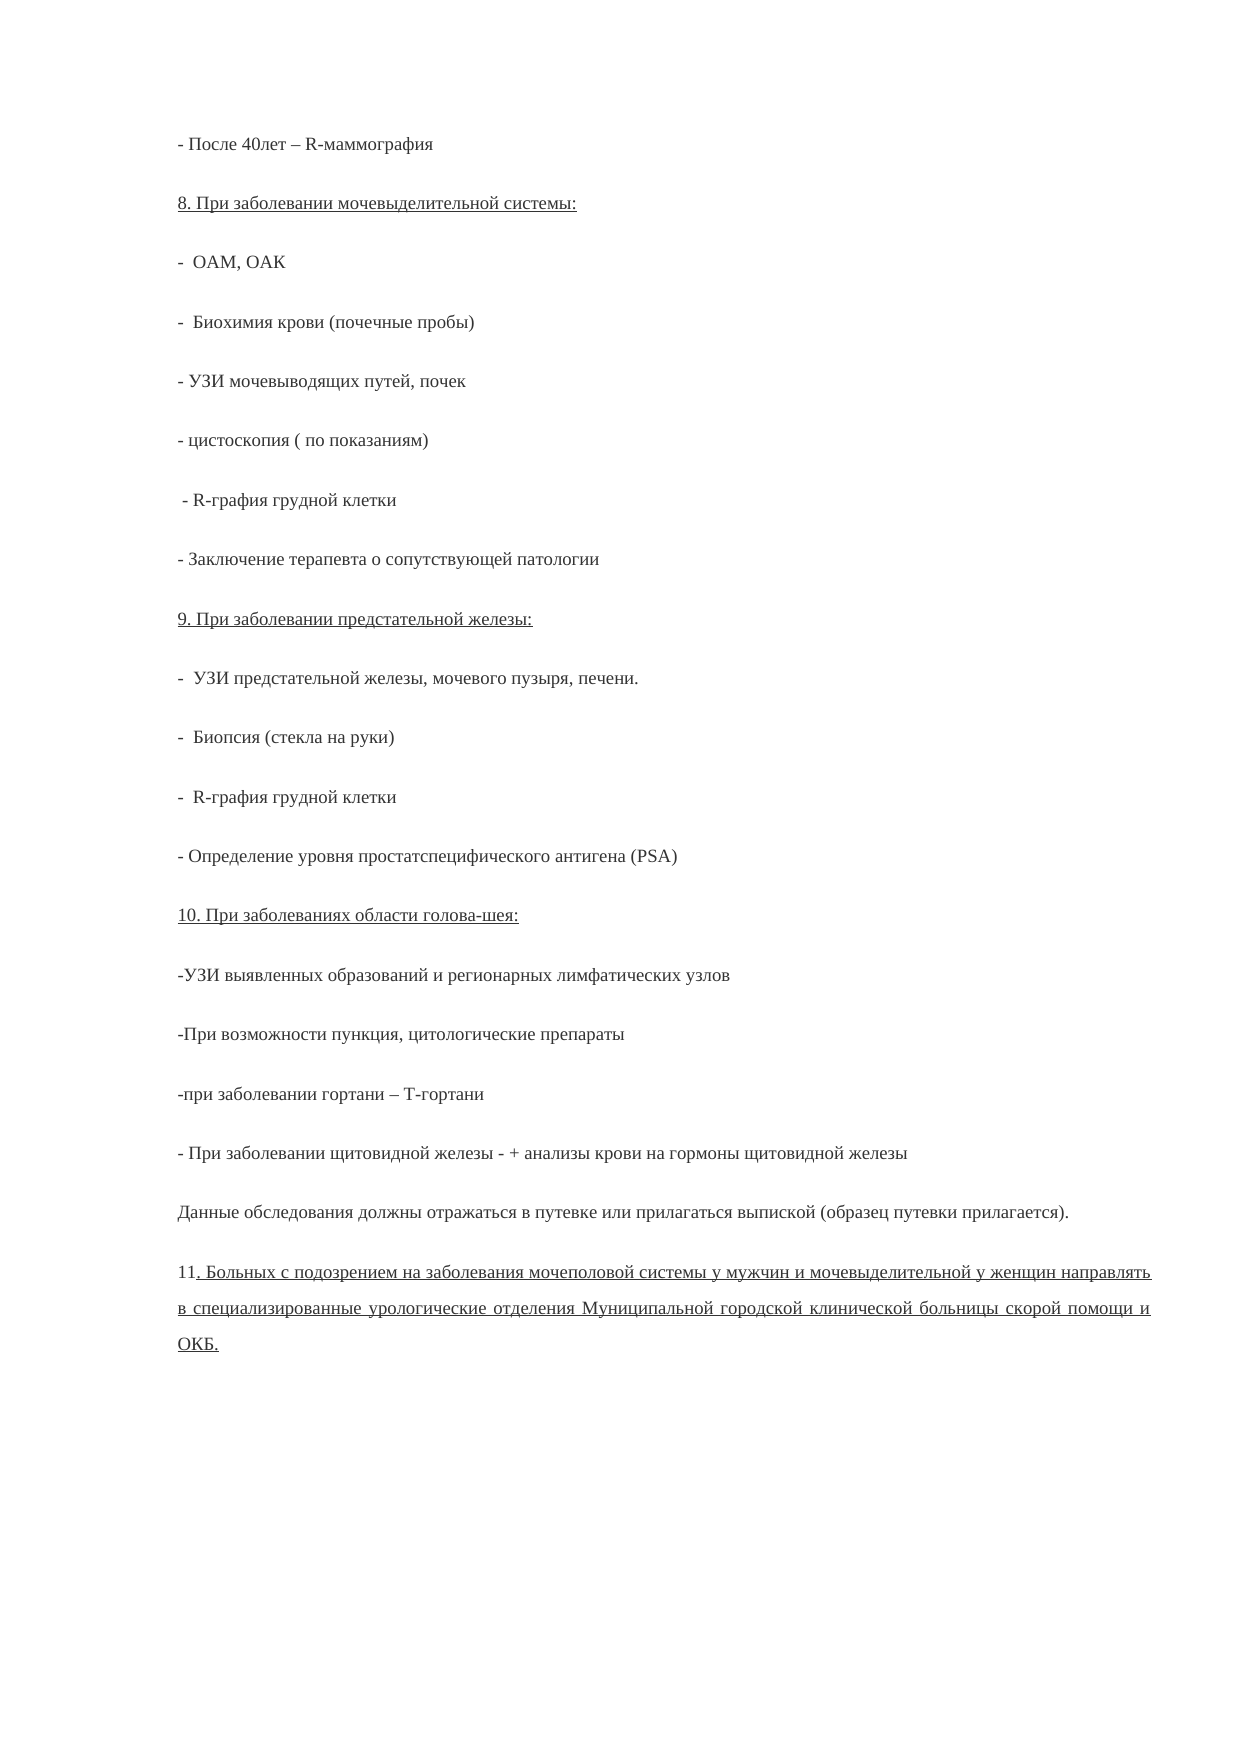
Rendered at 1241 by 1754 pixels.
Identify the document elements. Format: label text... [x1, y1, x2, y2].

text 9. При заболевании предстательной железы: [177, 593, 1152, 629]
text - Биохимия крови (почечные пробы) [177, 296, 1152, 332]
text - цистоскопия ( по показаниям) [177, 415, 1152, 451]
text - После 40лет – R-маммография [177, 118, 1152, 154]
text -УЗИ выявленных образований и регионарных лимфатических узлов [177, 949, 1152, 985]
text - При заболевании щитовидной железы - + анализы крови на гормоны щитовидной железы [177, 1127, 1152, 1163]
text -При возможности пункция, цитологические препараты [177, 1009, 1152, 1045]
text 8. При заболевании мочевыделительной системы: [177, 177, 1152, 213]
text Данные обследования должны отражаться в путевке или прилагаться выпиской (образец путевки прилагается). [177, 1187, 1152, 1223]
text - УЗИ предстательной железы, мочевого пузыря, печени. [177, 652, 1152, 688]
text - Определение уровня простатспецифического антигена (PSA) [177, 831, 1152, 867]
text 11. Больных с подозрением на заболевания мочеполовой системы у мужчин и мочевыделительной у женщин направлять в специализированные урологические отделения Муниципальной городской клинической больницы скорой помощи и ОКБ. [177, 1246, 1152, 1354]
text -при заболевании гортани – Т-гортани [177, 1068, 1152, 1104]
text - Заключение терапевта о сопутствующей патологии [177, 534, 1152, 570]
text - УЗИ мочевыводящих путей, почек [177, 356, 1152, 392]
text - Биопсия (стекла на руки) [177, 712, 1152, 748]
text - ОАМ, ОАК [177, 237, 1152, 273]
text - R-графия грудной клетки [177, 474, 1152, 510]
text - R-графия грудной клетки [177, 771, 1152, 807]
text 10. При заболеваниях области голова-шея: [177, 890, 1152, 926]
